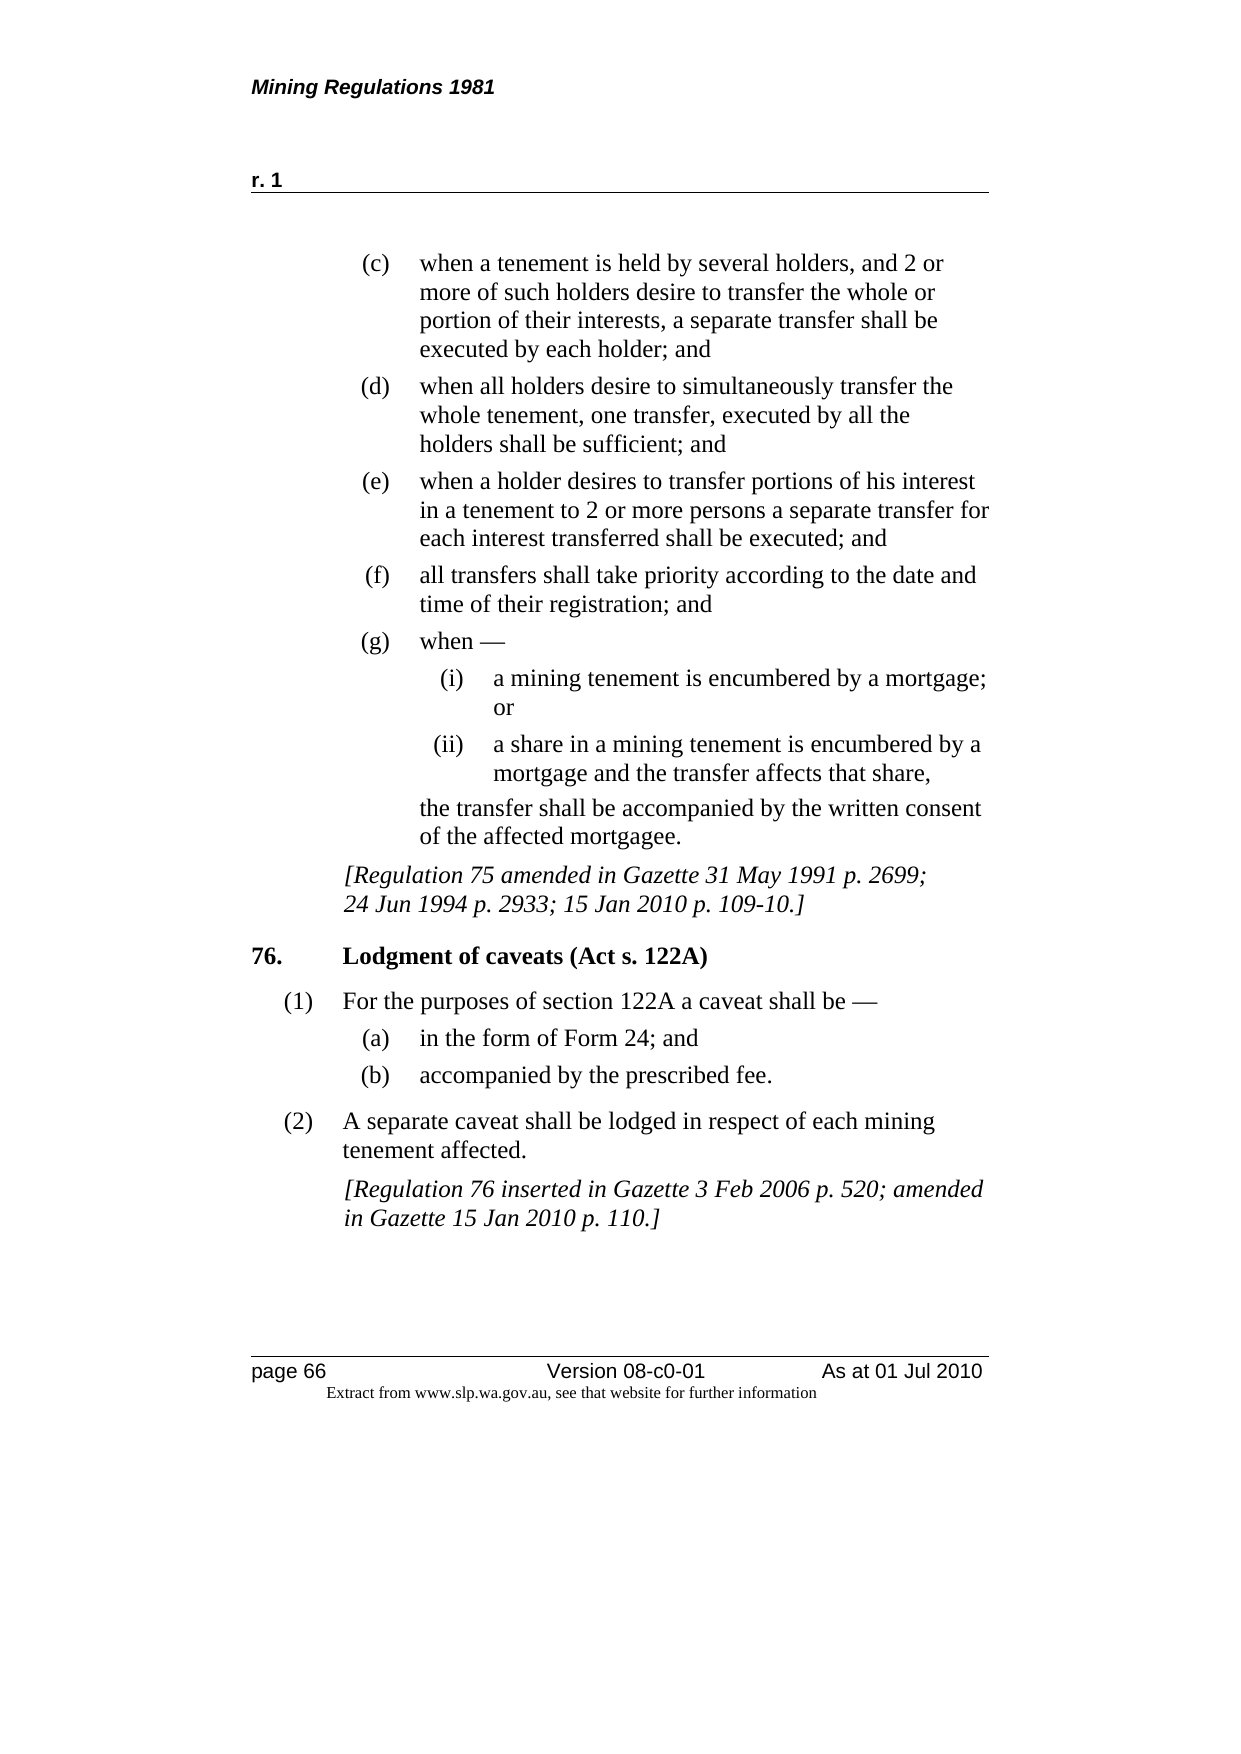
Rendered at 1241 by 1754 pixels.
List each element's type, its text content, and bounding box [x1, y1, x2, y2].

text (f) all transfers shall take priority according to the date and time of their registration; and [251, 561, 989, 618]
text [Regulation 75 amended in Gazette 31 May 1991 p. 2699; 24 Jun 1994 p. 2933; 15 Jan 2010 p. 109-10.] [251, 861, 989, 918]
text the transfer shall be accompanied by the written consent of the affected mortgagee. [251, 793, 989, 850]
text (1) For the purposes of section 122A a caveat shall be — [251, 986, 989, 1015]
text (g) when — [251, 626, 989, 655]
text (i) a mining tenement is encumbered by a mortgage; or [251, 663, 989, 721]
text [Regulation 76 inserted in Gazette 3 Feb 2006 p. 520; amended in Gazette 15 Jan 2010 p. 110.] [251, 1174, 989, 1231]
text (ii) a share in a mining tenement is encumbered by a mortgage and the transfer affects that share, [251, 729, 989, 787]
subtitle 76. Lodgment of caveats (Act s. 122A) [251, 941, 989, 970]
text (d) when all holders desire to simultaneously transfer the whole tenement, one transfer, executed by all the holders shall be sufficient; and [251, 371, 989, 458]
text (2) A separate caveat shall be lodged in respect of each mining tenement affected. [251, 1106, 989, 1163]
text (e) when a holder desires to transfer portions of his interest in a tenement to 2 or more persons a separate transfer for each interest transferred shall be executed; and [251, 466, 989, 552]
text (c) when a tenement is held by several holders, and 2 or more of such holders desire to transfer the whole or portion of their interests, a separate transfer shall be executed by each holder; and [251, 248, 989, 363]
text (b) accompanied by the prescribed fee. [251, 1061, 989, 1089]
text (a) in the form of Form 24; and [251, 1023, 989, 1052]
